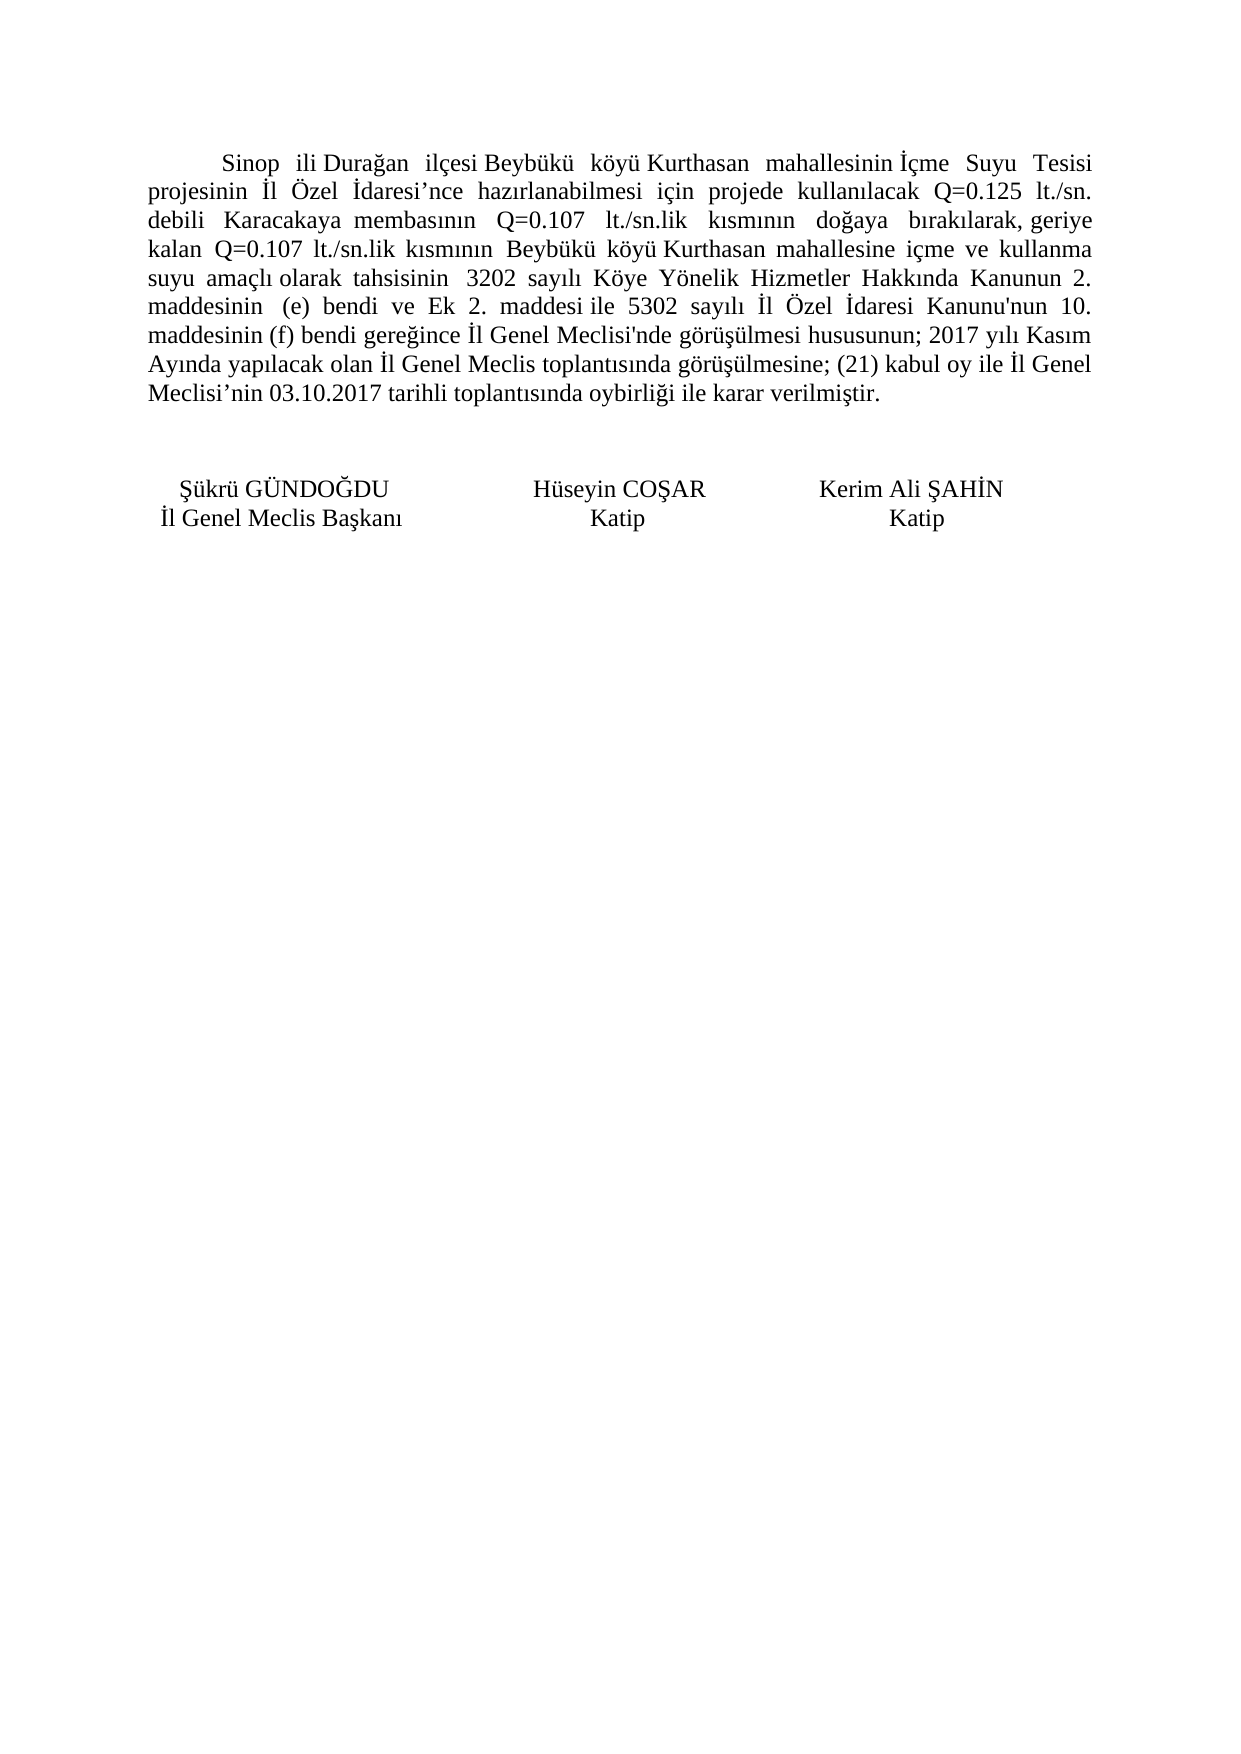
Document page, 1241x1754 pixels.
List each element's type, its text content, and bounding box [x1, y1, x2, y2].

text Sinop ili Durağan ilçesi Beybükü köyü Kurthasan mahallesinin İçme Suyu Tesisi projesinin İl Özel İdaresi’nce hazırlanabilmesi için projede kullanılacak Q=0.125 lt./sn. debili Karacakaya membasının Q=0.107 lt./sn.lik kısmının doğaya bırakılarak, geriye kalan Q=0.107 lt./sn.lik kısmının Beybükü köyü Kurthasan mahallesine içme ve kullanma suyu amaçlı olarak tahsisinin 3202 sayılı Köye Yönelik Hizmetler Hakkında Kanunun 2. maddesinin (e) bendi ve Ek 2. maddesi ile 5302 sayılı İl Özel İdaresi Kanunu'nun 10. maddesinin (f) bendi gereğince İl Genel Meclisi'nde görüşülmesi hususunun; 2017 yılı Kasım Ayında yapılacak olan İl Genel Meclis toplantısında görüşülmesine; (21) kabul oy ile İl Genel Meclisi’nin 03.10.2017 tarihli toplantısında oybirliği ile karar verilmiştir. [148, 148, 1093, 406]
text Şükrü GÜNDOĞDU Hüseyin COŞAR Kerim Ali ŞAHİN [148, 474, 1093, 503]
text İl Genel Meclis Başkanı Katip Katip [148, 503, 1093, 532]
